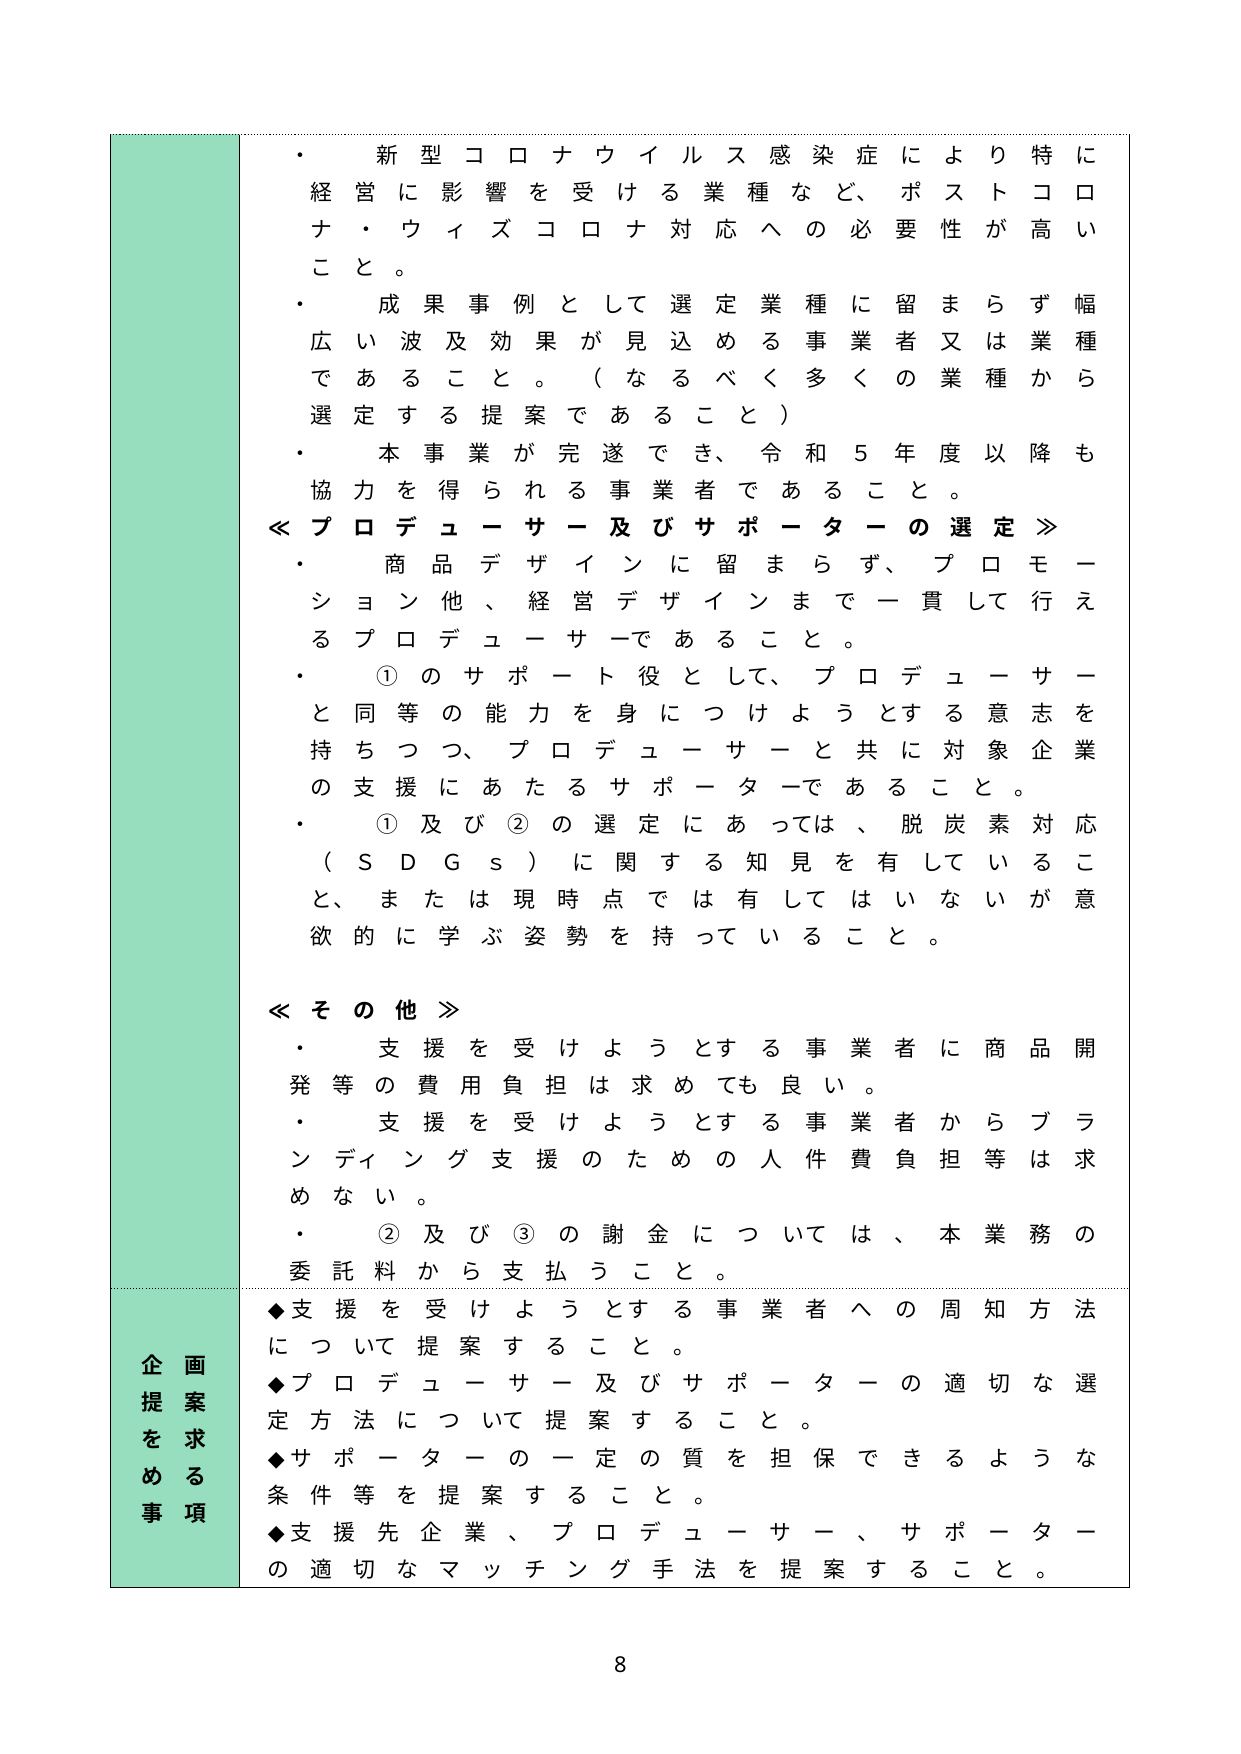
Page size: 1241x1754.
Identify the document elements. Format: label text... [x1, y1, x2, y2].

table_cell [240, 134, 1129, 1288]
table_cell 留意事項 [111, 134, 240, 1288]
table_cell ◆支援を受けようとする事業者への周知方法について提案すること。 ◆プロデューサー及びサポーターの適切な選定方法について提案すること。 ◆サポーターの一定の質を担保できるような条件等を提案すること。 ◆支援先企業、プロデューサー、サポーターの適切なマッチング手法を提案すること。 [240, 1288, 1129, 1587]
table_cell 企画提案を求める事項 [111, 1288, 239, 1587]
